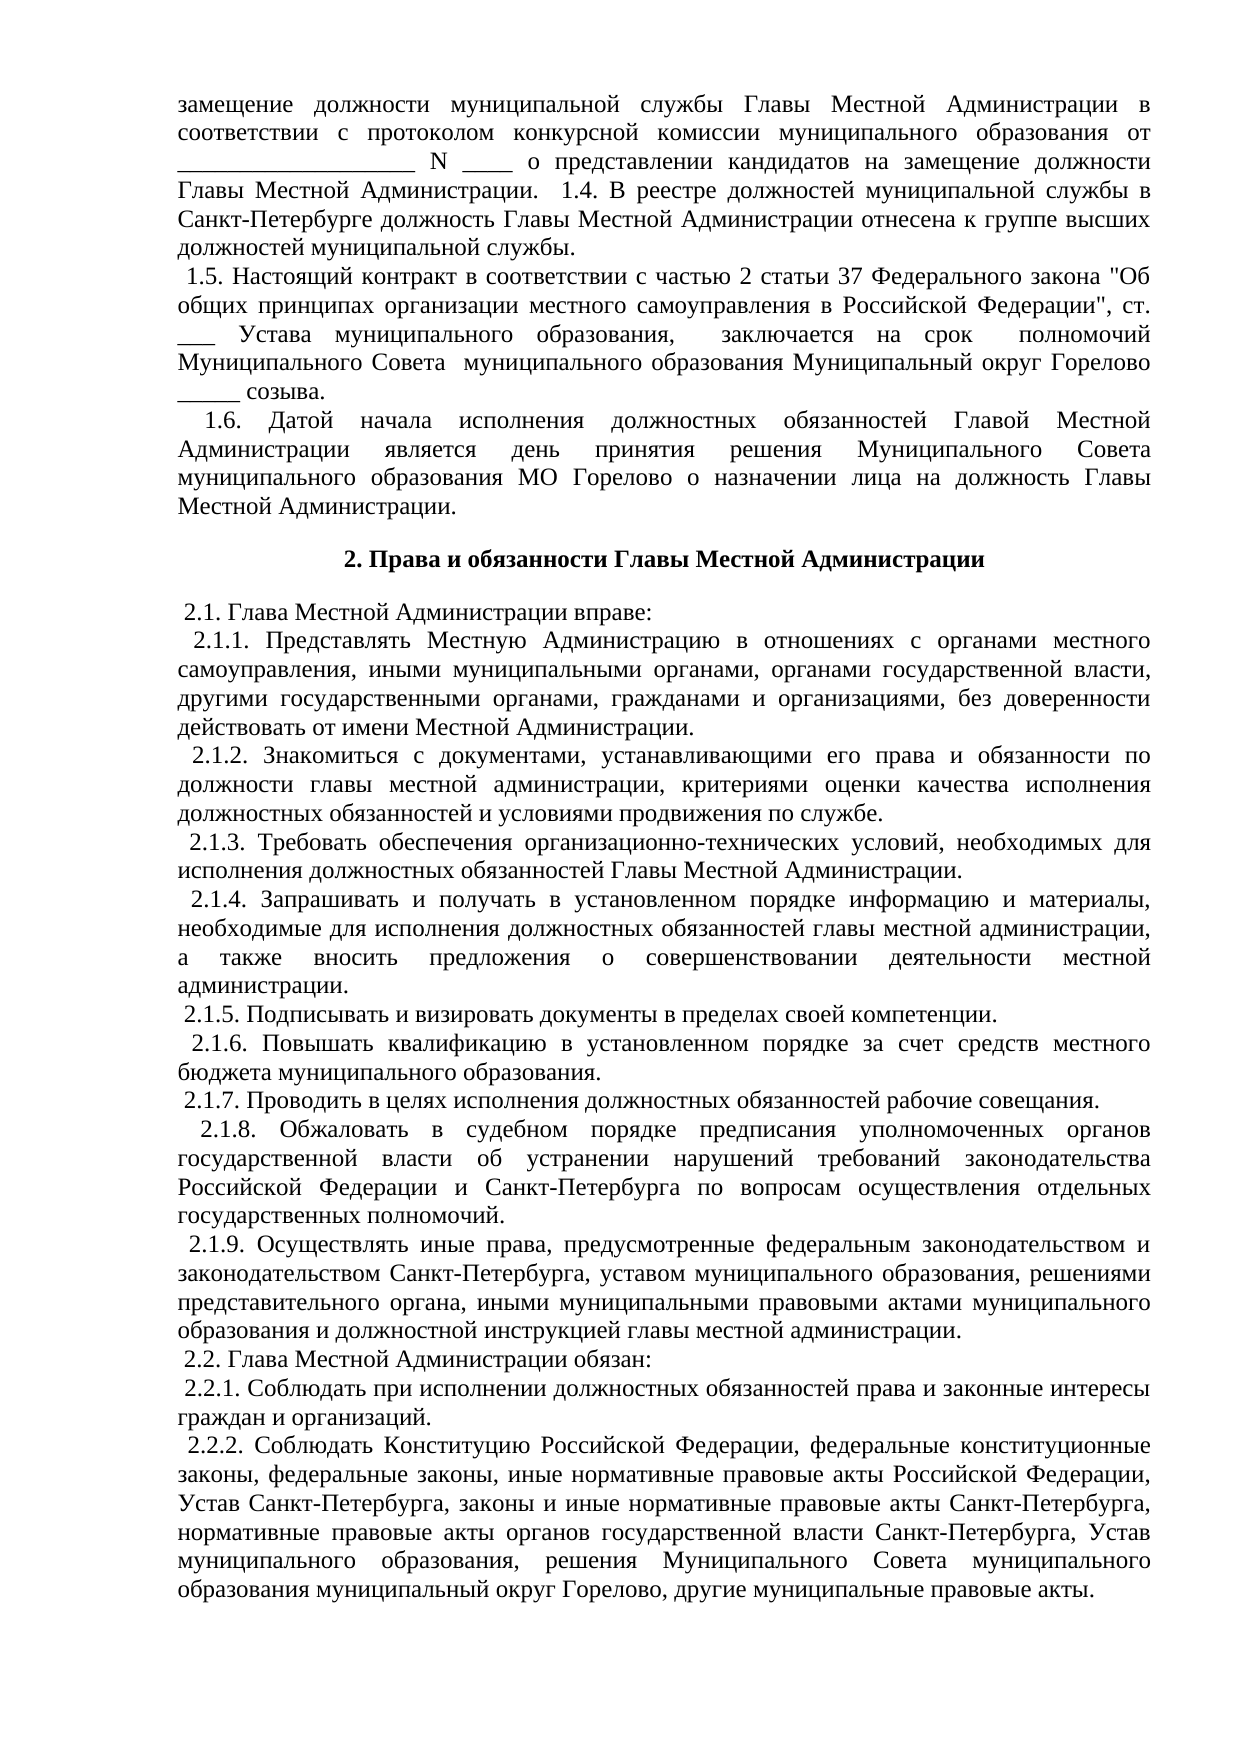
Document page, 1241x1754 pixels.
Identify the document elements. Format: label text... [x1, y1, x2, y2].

text 2.1. Глава Местной Администрации вправе: [177, 597, 1152, 626]
text 2.1.1. Представлять Местную Администрацию в отношениях с органами местного самоуправления, иными муниципальными органами, органами государственной власти, другими государственными органами, гражданами и организациями, без доверенности действовать от имени Местной Администрации. [177, 626, 1152, 741]
text 2.2.2. Соблюдать Конституцию Российской Федерации, федеральные конституционные законы, федеральные законы, иные нормативные правовые акты Российской Федерации, Устав Санкт-Петербурга, законы и иные нормативные правовые акты Санкт-Петербурга, нормативные правовые акты органов государственной власти Санкт-Петербурга, Устав муниципального образования, решения Муниципального Совета муниципального образования муниципальный округ Горелово, другие муниципальные правовые акты. [177, 1431, 1152, 1603]
text 2.1.6. Повышать квалификацию в установленном порядке за счет средств местного бюджета муниципального образования. [177, 1028, 1152, 1086]
text 2.1.4. Запрашивать и получать в установленном порядке информацию и материалы, необходимые для исполнения должностных обязанностей главы местной администрации, а также вносить предложения о совершенствовании деятельности местной администрации. [177, 884, 1152, 999]
text 1.6. Датой начала исполнения должностных обязанностей Главой Местной Администрации является день принятия решения Муниципального Совета муниципального образования МО Горелово о назначении лица на должность Главы Местной Администрации. [177, 405, 1152, 520]
text 2.1.5. Подписывать и визировать документы в пределах своей компетенции. [177, 999, 1152, 1028]
text 2.1.3. Требовать обеспечения организационно-технических условий, необходимых для исполнения должностных обязанностей Главы Местной Администрации. [177, 827, 1152, 884]
text 2. Права и обязанности Главы Местной Администрации [177, 544, 1152, 573]
text 2.1.7. Проводить в целях исполнения должностных обязанностей рабочие совещания. [177, 1086, 1152, 1114]
text 2.1.2. Знакомиться с документами, устанавливающими его права и обязанности по должности главы местной администрации, критериями оценки качества исполнения должностных обязанностей и условиями продвижения по службе. [177, 741, 1152, 827]
text 2.1.9. Осуществлять иные права, предусмотренные федеральным законодательством и законодательством Санкт-Петербурга, уставом муниципального образования, решениями представительного органа, иными муниципальными правовыми актами муниципального образования и должностной инструкцией главы местной администрации. [177, 1229, 1152, 1344]
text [177, 89, 1152, 261]
text 2.1.8. Обжаловать в судебном порядке предписания уполномоченных органов государственной власти об устранении нарушений требований законодательства Российской Федерации и Санкт-Петербурга по вопросам осуществления отдельных государственных полномочий. [177, 1114, 1152, 1229]
text 1.5. Настоящий контракт в соответствии с частью 2 статьи 37 Федерального закона "Об общих принципах организации местного самоуправления в Российской Федерации", ст. ___ Устава муниципального образования, заключается на срок полномочий Муниципального Совета муниципального образования Муниципальный округ Горелово _____ созыва. [177, 261, 1152, 405]
text 2.2. Глава Местной Администрации обязан: [177, 1344, 1152, 1373]
text 2.2.1. Соблюдать при исполнении должностных обязанностей права и законные интересы граждан и организаций. [177, 1373, 1152, 1431]
